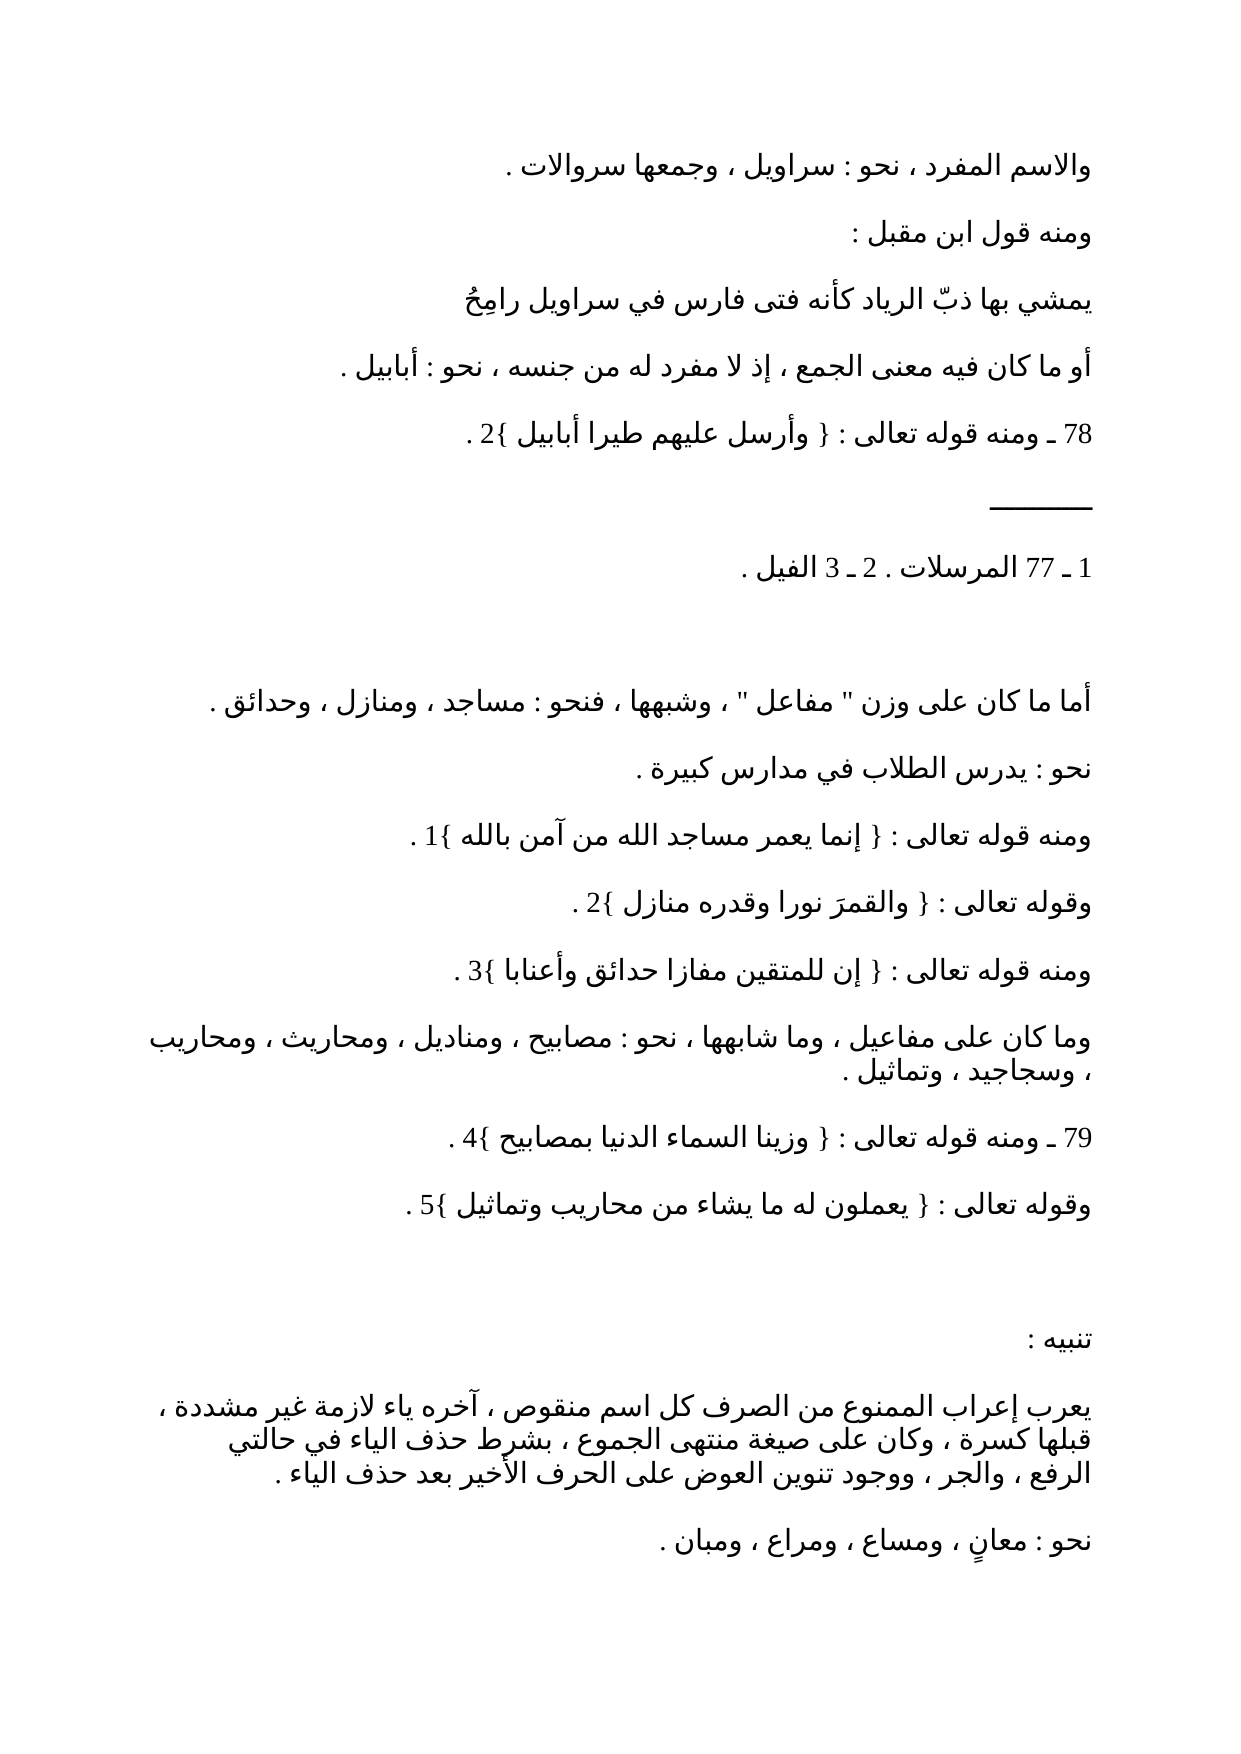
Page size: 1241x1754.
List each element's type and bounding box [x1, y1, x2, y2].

text [148, 148, 1093, 1590]
